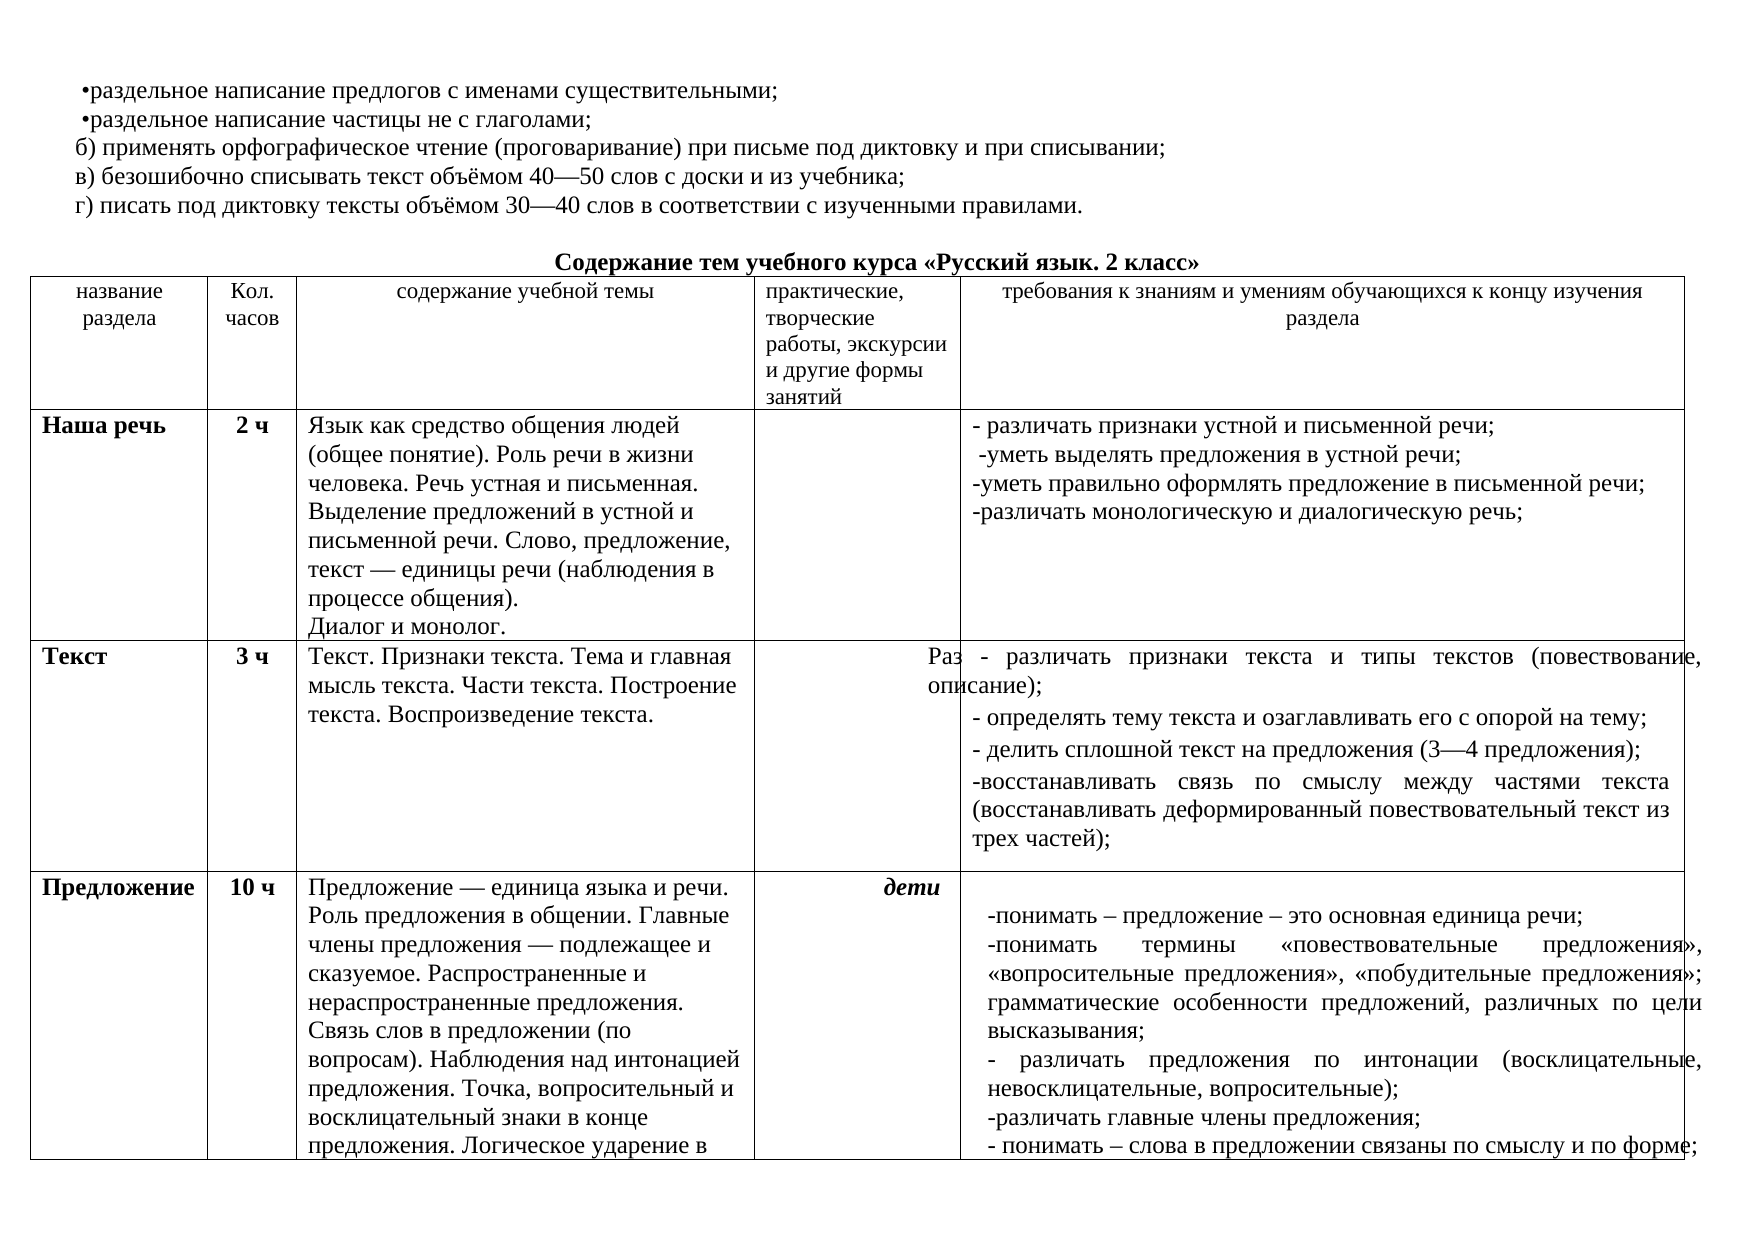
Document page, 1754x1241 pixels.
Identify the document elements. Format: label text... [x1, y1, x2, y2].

table_header практические, творческие работы, экскурсии и другие формы занятий [842, 277, 960, 409]
table_cell - различать признаки устной и письменной речи; -уметь выделять предложения в устной речи; -уметь правильно оформлять предложение в письменной речи; -различать монологическую и диалогическую речь; [961, 410, 1684, 640]
text •раздельное написание предлогов с именами существительными; [75, 75, 1679, 104]
table_cell Язык как средство общения людей (общее понятие). Роль речи в жизни человека. Речь устная и письменная. Выделение предложений в устной и письменной речи. Слово, предложение, текст — единицы речи (наблюдения в процессе общения). Диалог и монолог. [297, 410, 754, 640]
table_cell [755, 410, 960, 640]
table_cell 3 ч [208, 641, 296, 871]
table_header содержание учебной темы [297, 277, 754, 409]
table_cell Предложение [31, 872, 207, 1159]
text г) писать под диктовку тексты объёмом 30—40 слов в соответствии с изученными правилами. [75, 190, 1679, 219]
table_header требования к знаниям и умениям обучающихся к концу изучения раздела [961, 277, 1684, 409]
table_cell Текст. Признаки текста. Тема и главная мысль текста. Части текста. Построение текста. Воспроизведение текста. [297, 641, 754, 871]
table_cell [755, 872, 960, 1159]
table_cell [961, 872, 1684, 1159]
table_cell 10 ч [208, 872, 296, 1159]
table_cell [755, 641, 960, 871]
table_header Кол. часов [208, 277, 296, 409]
text •раздельное написание частицы не с глаголами; [75, 104, 1679, 132]
text в) безошибочно списывать текст объёмом 40—50 слов с доски и из учебника; [75, 161, 1679, 190]
table_cell 2 ч [208, 410, 296, 640]
table_cell Наша речь [31, 410, 207, 640]
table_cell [297, 872, 754, 1159]
table_cell Раз - различать признаки текста и типы текстов (повествование, описание); - определять тему текста и озаглавливать его с опорой на тему; - делить сплошной текст на предложения (3—4 предложения); -восстанавливать связь по смыслу между частями текста (восстанавливать деформированный повествовательный текст из трех частей); [961, 641, 1684, 871]
table_header название раздела [31, 277, 207, 409]
text Содержание тем учебного курса «Русский язык. 2 класс» [75, 247, 1679, 276]
text б) применять орфографическое чтение (проговаривание) при письме под диктовку и при списывании; [75, 132, 1679, 161]
table_cell Текст [31, 641, 207, 871]
